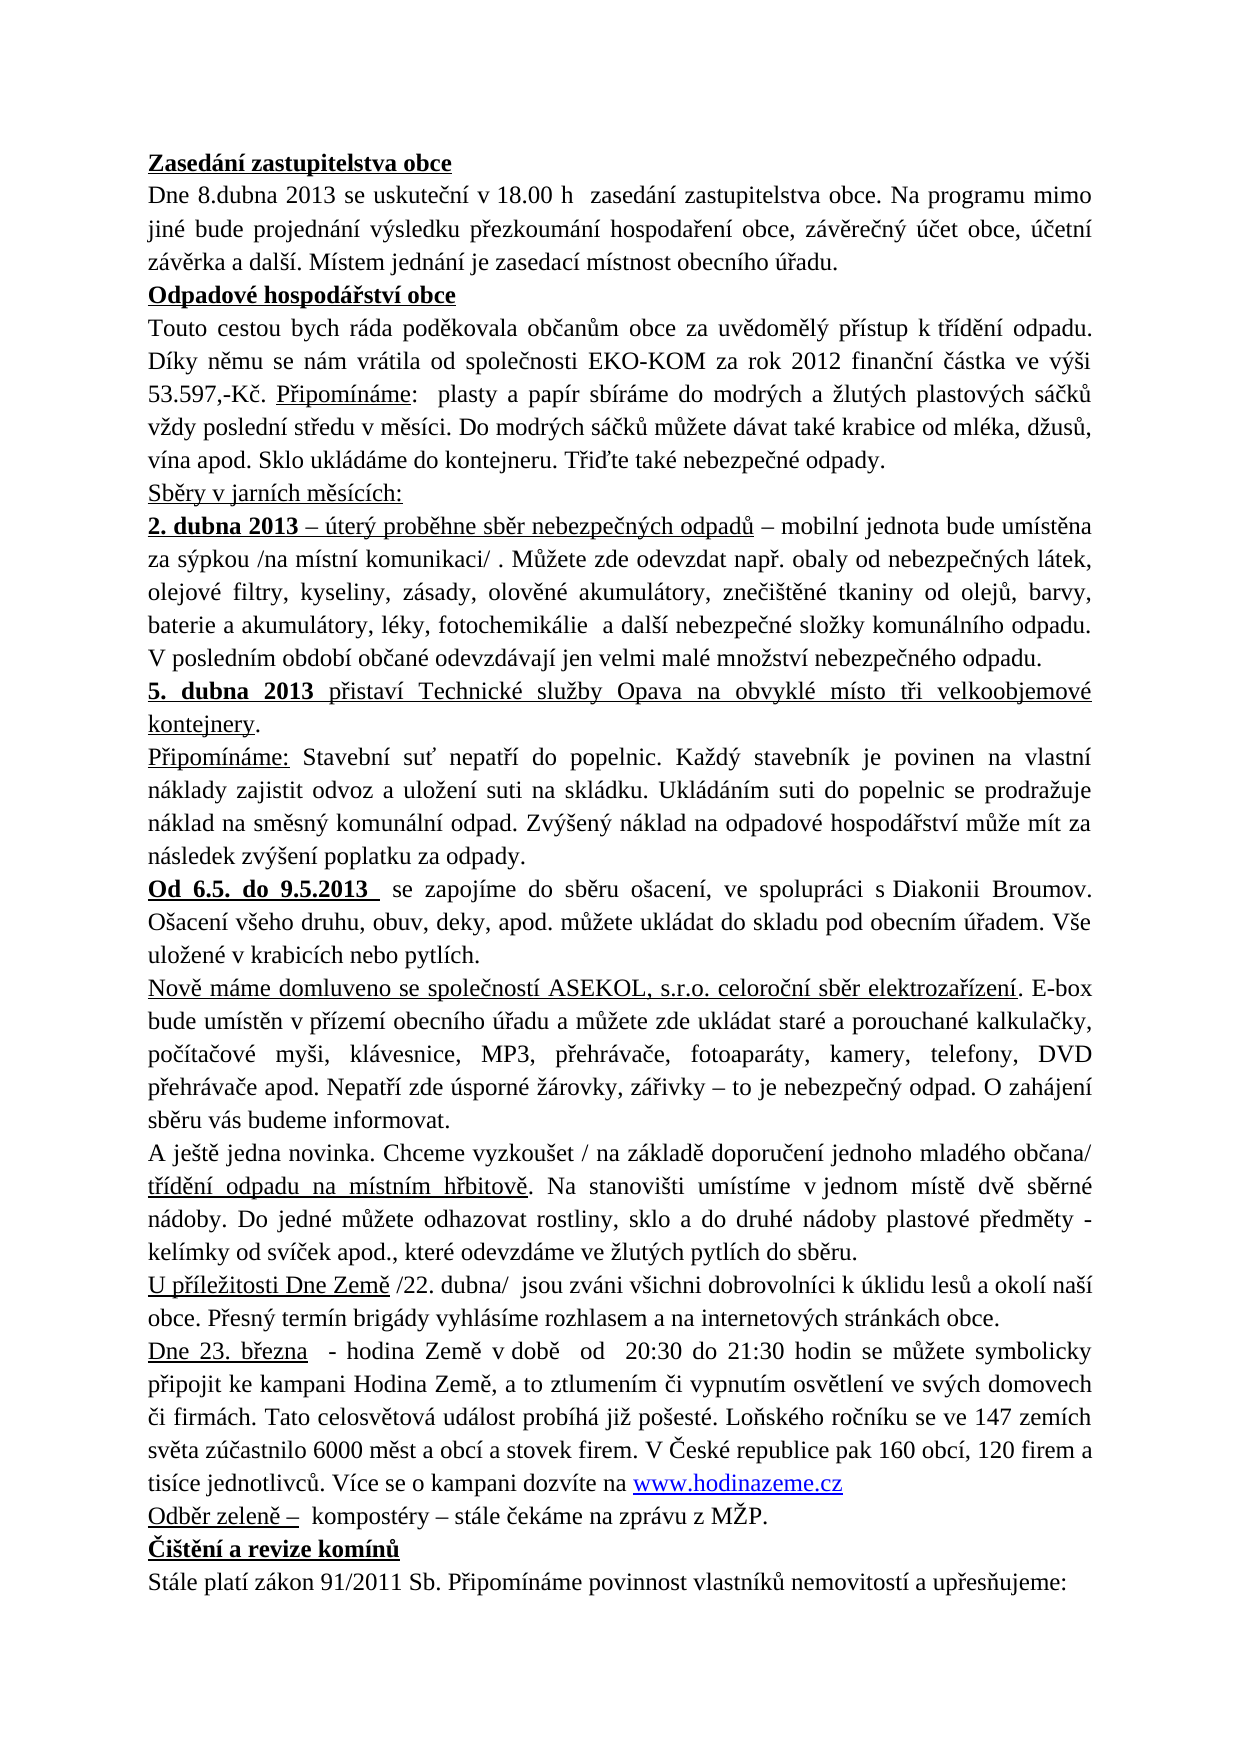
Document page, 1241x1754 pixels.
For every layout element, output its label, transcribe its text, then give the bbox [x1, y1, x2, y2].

text Čištění a revize komínů [148, 1534, 1093, 1563]
text Dne 8.dubna 2013 se uskuteční v 18.00 h zasedání zastupitelstva obce. Na programu mimo jiné bude projednání výsledku přezkoumání hospodaření obce, závěrečný účet obce, účetní závěrka a další. Místem jednání je zasedací místnost obecního úřadu. [148, 181, 1093, 275]
text 5. dubna 2013 přistaví Technické služby Opava na obvyklé místo tři velkoobjemové kontejnery. [148, 676, 1093, 738]
text Sběry v jarních měsících: [148, 478, 1093, 507]
text Nově máme domluveno se společností ASEKOL, s.r.o. celoroční sběr elektrozařízení. E-box bude umístěn v přízemí obecního úřadu a můžete zde ukládat staré a porouchané kalkulačky, počítačové myši, klávesnice, MP3, přehrávače, fotoaparáty, kamery, telefony, DVD přehrávače apod. Nepatří zde úsporné žárovky, zářivky – to je nebezpečný odpad. O zahájení sběru vás budeme informovat. [148, 973, 1093, 1134]
text Odpadové hospodářství obce [148, 280, 1093, 308]
text Touto cestou bych ráda poděkovala občanům obce za uvědomělý přístup k třídění odpadu. Díky němu se nám vrátila od společnosti EKO-KOM za rok 2012 finanční částka ve výši 53.597,-Kč. Připomínáme: plasty a papír sbíráme do modrých a žlutých plastových sáčků vždy poslední středu v měsíci. Do modrých sáčků můžete dávat také krabice od mléka, džusů, vína apod. Sklo ukládáme do kontejneru. Třiďte také nebezpečné odpady. [148, 313, 1093, 473]
text Odběr zeleně – kompostéry – stále čekáme na zprávu z MŽP. [148, 1501, 1093, 1530]
text Stále platí zákon 91/2011 Sb. Připomínáme povinnost vlastníků nemovitostí a upřesňujeme: [148, 1567, 1093, 1596]
text 2. dubna 2013 – úterý proběhne sběr nebezpečných odpadů – mobilní jednota bude umístěna za sýpkou /na místní komunikaci/ . Můžete zde odevzdat např. obaly od nebezpečných látek, olejové filtry, kyseliny, zásady, olověné akumulátory, znečištěné tkaniny od olejů, barvy, baterie a akumulátory, léky, fotochemikálie a další nebezpečné složky komunálního odpadu. V posledním období občané odevzdávají jen velmi malé množství nebezpečného odpadu. [148, 511, 1093, 672]
text Od 6.5. do 9.5.2013 se zapojíme do sběru ošacení, ve spolupráci s Diakonii Broumov. Ošacení všeho druhu, obuv, deky, apod. můžete ukládat do skladu pod obecním úřadem. Vše uložené v krabicích nebo pytlích. [148, 874, 1093, 969]
text U příležitosti Dne Země /22. dubna/ jsou zváni všichni dobrovolníci k úklidu lesů a okolí naší obce. Přesný termín brigády vyhlásíme rozhlasem a na internetových stránkách obce. [148, 1270, 1093, 1332]
text Připomínáme: Stavební suť nepatří do popelnic. Každý stavebník je povinen na vlastní náklady zajistit odvoz a uložení suti na skládku. Ukládáním suti do popelnic se prodražuje náklad na směsný komunální odpad. Zvýšený náklad na odpadové hospodářství může mít za následek zvýšení poplatku za odpady. [148, 742, 1093, 870]
text Dne 23. března - hodina Země v době od 20:30 do 21:30 hodin se můžete symbolicky připojit ke kampani Hodina Země, a to ztlumením či vypnutím osvětlení ve svých domovech či firmách. Tato celosvětová událost probíhá již pošesté. Loňského ročníku se ve 147 zemích světa zúčastnilo 6000 měst a obcí a stovek firem. V České republice pak 160 obcí, 120 firem a tisíce jednotlivců. Více se o kampani dozvíte na www.hodinazeme.cz [148, 1336, 1093, 1497]
text Zasedání zastupitelstva obce [148, 148, 1093, 176]
text A ještě jedna novinka. Chceme vyzkoušet / na základě doporučení jednoho mladého občana/ třídění odpadu na místním hřbitově. Na stanovišti umístíme v jednom místě dvě sběrné nádoby. Do jedné můžete odhazovat rostliny, sklo a do druhé nádoby plastové předměty -kelímky od svíček apod., které odevzdáme ve žlutých pytlích do sběru. [148, 1138, 1093, 1266]
